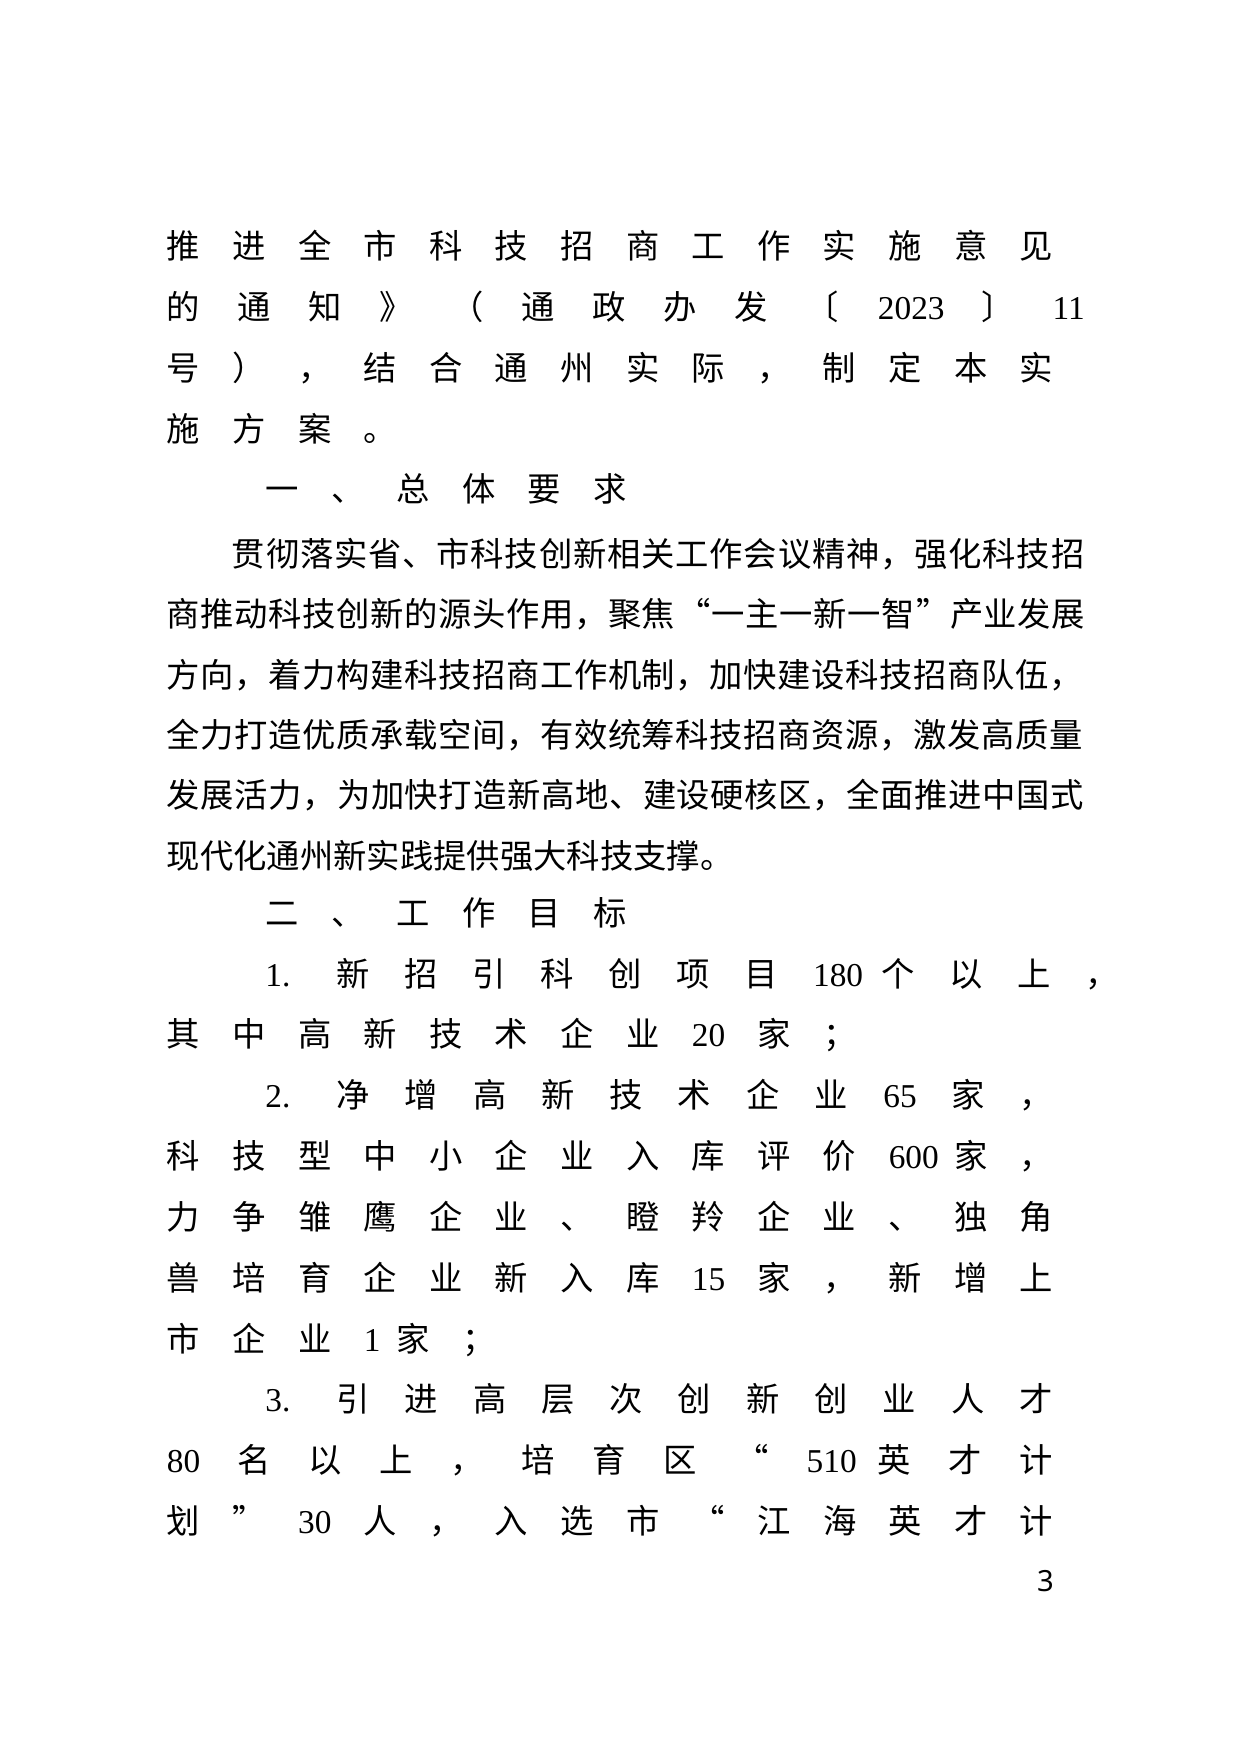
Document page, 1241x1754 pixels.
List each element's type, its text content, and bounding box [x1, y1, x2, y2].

text 2. 净增高新技术企业65家，科技型中小企业入库评价600家，力争雏鹰企业、瞪羚企业、独角兽培育企业新入库15家，新增上市企业1家； [167, 1063, 1085, 1367]
text 一、总体要求 [167, 457, 1085, 518]
text 二、工作目标 [167, 880, 1085, 941]
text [167, 214, 1085, 457]
text 贯彻落实省、市科技创新相关工作会议精神，强化科技招商推动科技创新的源头作用，聚焦“一主一新一智”产业发展方向，着力构建科技招商工作机制，加快建设科技招商队伍，全力打造优质承载空间，有效统筹科技招商资源，激发高质量发展活力，为加快打造新高地、建设硬核区，全面推进中国式现代化通州新实践提供强大科技支撑。 [167, 518, 1085, 880]
text 1. 新招引科创项目180个以上，其中高新技术企业20家； [167, 941, 1085, 1063]
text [167, 1367, 1085, 1549]
